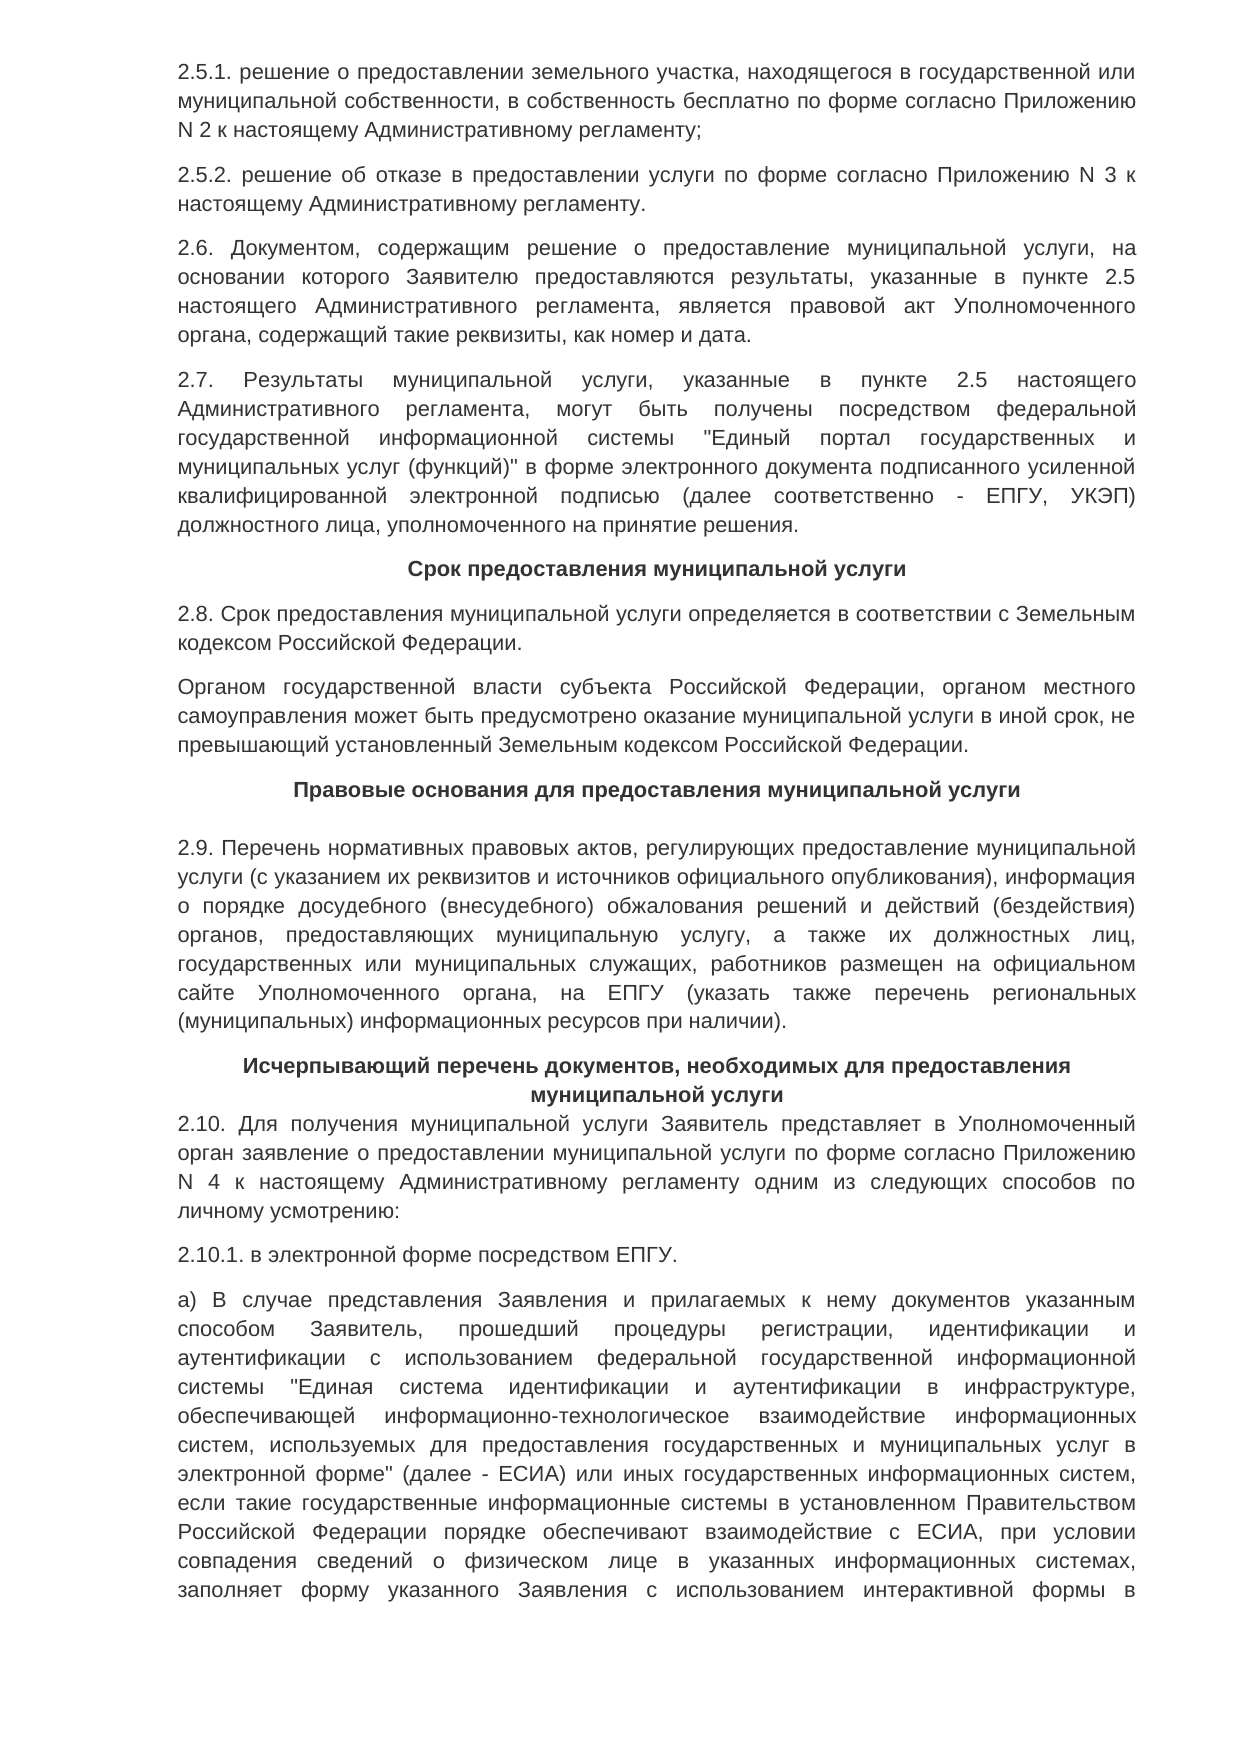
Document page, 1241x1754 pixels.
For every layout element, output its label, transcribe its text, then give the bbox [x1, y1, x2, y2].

text Исчерпывающий перечень документов, необходимых для предоставления муниципальной услуги [177, 1053, 1137, 1107]
text 2.8. Срок предоставления муниципальной услуги определяется в соответствии с Земельным кодексом Российской Федерации. [177, 601, 1137, 655]
text 2.10.1. в электронной форме посредством ЕПГУ. [177, 1242, 1137, 1267]
text 2.5.2. решение об отказе в предоставлении услуги по форме согласно Приложению N 3 к настоящему Административному регламенту. [177, 162, 1137, 216]
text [177, 1287, 1137, 1602]
text 2.9. Перечень нормативных правовых актов, регулирующих предоставление муниципальной услуги (с указанием их реквизитов и источников официального опубликования), информация о порядке досудебного (внесудебного) обжалования решений и действий (бездействия) органов, предоставляющих муниципальную услугу, а также их должностных лиц, государственных или муниципальных служащих, работников размещен на официальном сайте Уполномоченного органа, на ЕПГУ (указать также перечень региональных (муниципальных) информационных ресурсов при наличии). [177, 834, 1137, 1033]
text 2.6. Документом, содержащим решение о предоставление муниципальной услуги, на основании которого Заявителю предоставляются результаты, указанные в пункте 2.5 настоящего Административного регламента, является правовой акт Уполномоченного органа, содержащий такие реквизиты, как номер и дата. [177, 235, 1137, 347]
text 2.7. Результаты муниципальной услуги, указанные в пункте 2.5 настоящего Административного регламента, могут быть получены посредством федеральной государственной информационной системы "Единый портал государственных и муниципальных услуг (функций)" в форме электронного документа подписанного усиленной квалифицированной электронной подписью (далее соответственно - ЕПГУ, УКЭП) должностного лица, уполномоченного на принятие решения. [177, 367, 1137, 537]
text Срок предоставления муниципальной услуги [177, 556, 1137, 581]
text 2.5.1. решение о предоставлении земельного участка, находящегося в государственной или муниципальной собственности, в собственность бесплатно по форме согласно Приложению N 2 к настоящему Административному регламенту; [177, 59, 1137, 142]
text Органом государственной власти субъекта Российской Федерации, органом местного самоуправления может быть предусмотрено оказание муниципальной услуги в иной срок, не превышающий установленный Земельным кодексом Российской Федерации. [177, 674, 1137, 757]
text Правовые основания для предоставления муниципальной услуги [177, 777, 1137, 802]
text 2.10. Для получения муниципальной услуги Заявитель представляет в Уполномоченный орган заявление о предоставлении муниципальной услуги по форме согласно Приложению N 4 к настоящему Административному регламенту одним из следующих способов по личному усмотрению: [177, 1111, 1137, 1223]
